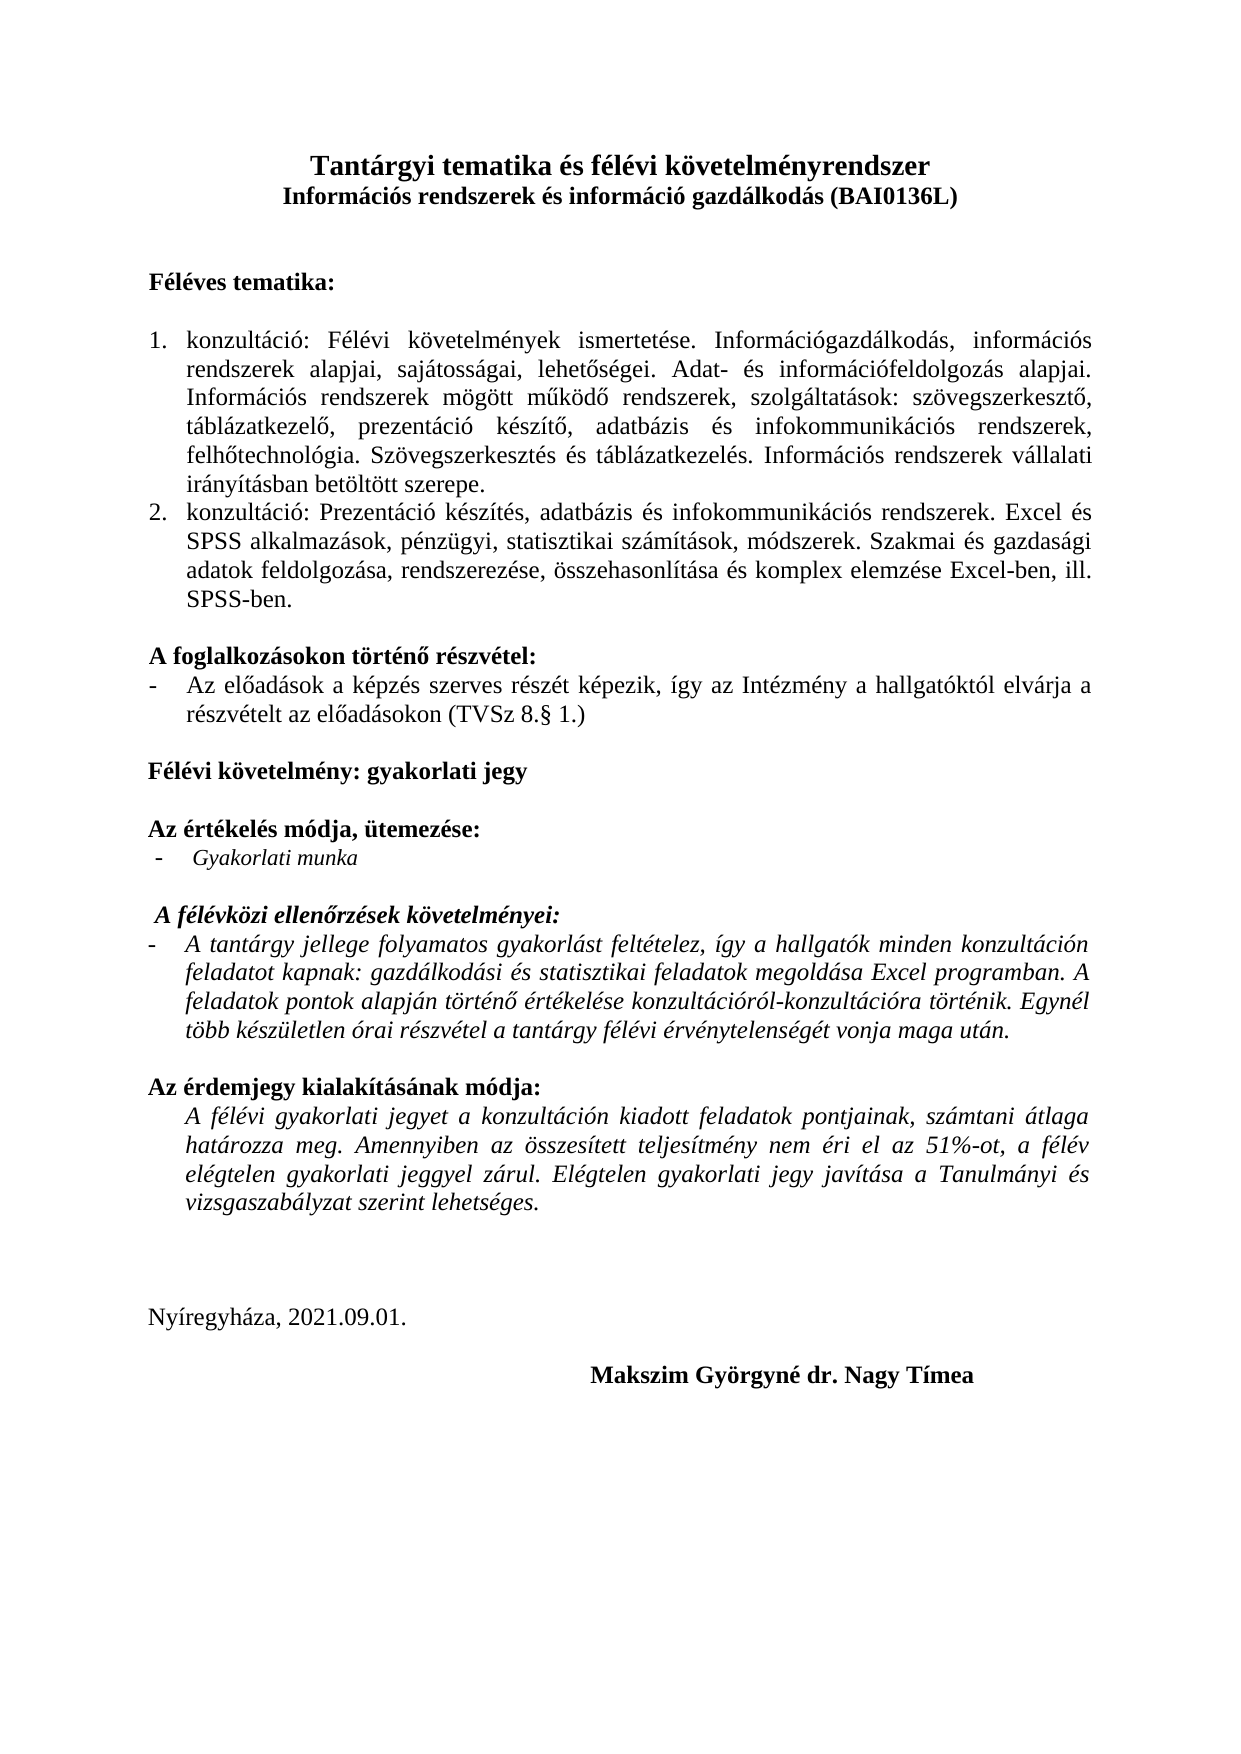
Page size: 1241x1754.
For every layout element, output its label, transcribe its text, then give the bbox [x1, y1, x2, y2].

text A félévközi ellenőrzések követelményei: [154, 900, 1093, 929]
list Az előadások a képzés szerves részét képezik, így az Intézmény a hallgatóktól elvárja a részvételt az előadásokon (TVSz 8.§ 1.) [149, 670, 1093, 727]
text Féléves tematika: [149, 267, 1093, 296]
list A tantárgy jellege folyamatos gyakorlást feltételez, így a hallgatók minden konzultáción feladatot kapnak: gazdálkodási és statisztikai feladatok megoldása Excel programban. A feladatok pontok alapján történő értékelése konzultációról-konzultációra történik. Egynél több készületlen órai részvétel a tantárgy félévi érvénytelenségét vonja maga után. [148, 929, 1093, 1044]
list Makszim Györgyné dr. Nagy Tímea [523, 1360, 1093, 1389]
text Nyíregyháza, 2021.09.01. [148, 1302, 1093, 1331]
list konzultáció: Prezentáció készítés, adatbázis és infokommunikációs rendszerek. Excel és SPSS alkalmazások, pénzügyi, statisztikai számítások, módszerek. Szakmai és gazdasági adatok feldolgozása, rendszerezése, összehasonlítása és komplex elemzése Excel-ben, ill. SPSS-ben. [149, 497, 1093, 612]
text A foglalkozásokon történő részvétel: [149, 641, 1093, 670]
text Az értékelés módja, ütemezése: [148, 814, 1093, 842]
list Gyakorlati munka [154, 842, 1093, 871]
list konzultáció: Félévi követelmények ismertetése. Információgazdálkodás, információs rendszerek alapjai, sajátosságai, lehetőségei. Adat- és információfeldolgozás alapjai. Információs rendszerek mögött működő rendszerek, szolgáltatások: szövegszerkesztő, táblázatkezelő, prezentáció készítő, adatbázis és infokommunikációs rendszerek, felhőtechnológia. Szövegszerkesztés és táblázatkezelés. Információs rendszerek vállalati irányításban betöltött szerepe. [149, 325, 1093, 497]
text Az érdemjegy kialakításának módja: [148, 1072, 1093, 1101]
text Információs rendszerek és információ gazdálkodás (BAI0136L) [148, 181, 1093, 210]
text Tantárgyi tematika és félévi követelményrendszer [148, 148, 1093, 181]
text Félévi követelmény: gyakorlati jegy [148, 756, 1093, 785]
text A félévi gyakorlati jegyet a konzultáción kiadott feladatok pontjainak, számtani átlaga határozza meg. Amennyiben az összesített teljesítmény nem éri el az 51%-ot, a félév elégtelen gyakorlati jeggyel zárul. Elégtelen gyakorlati jegy javítása a Tanulmányi és vizsgaszabályzat szerint lehetséges. [185, 1101, 1093, 1216]
